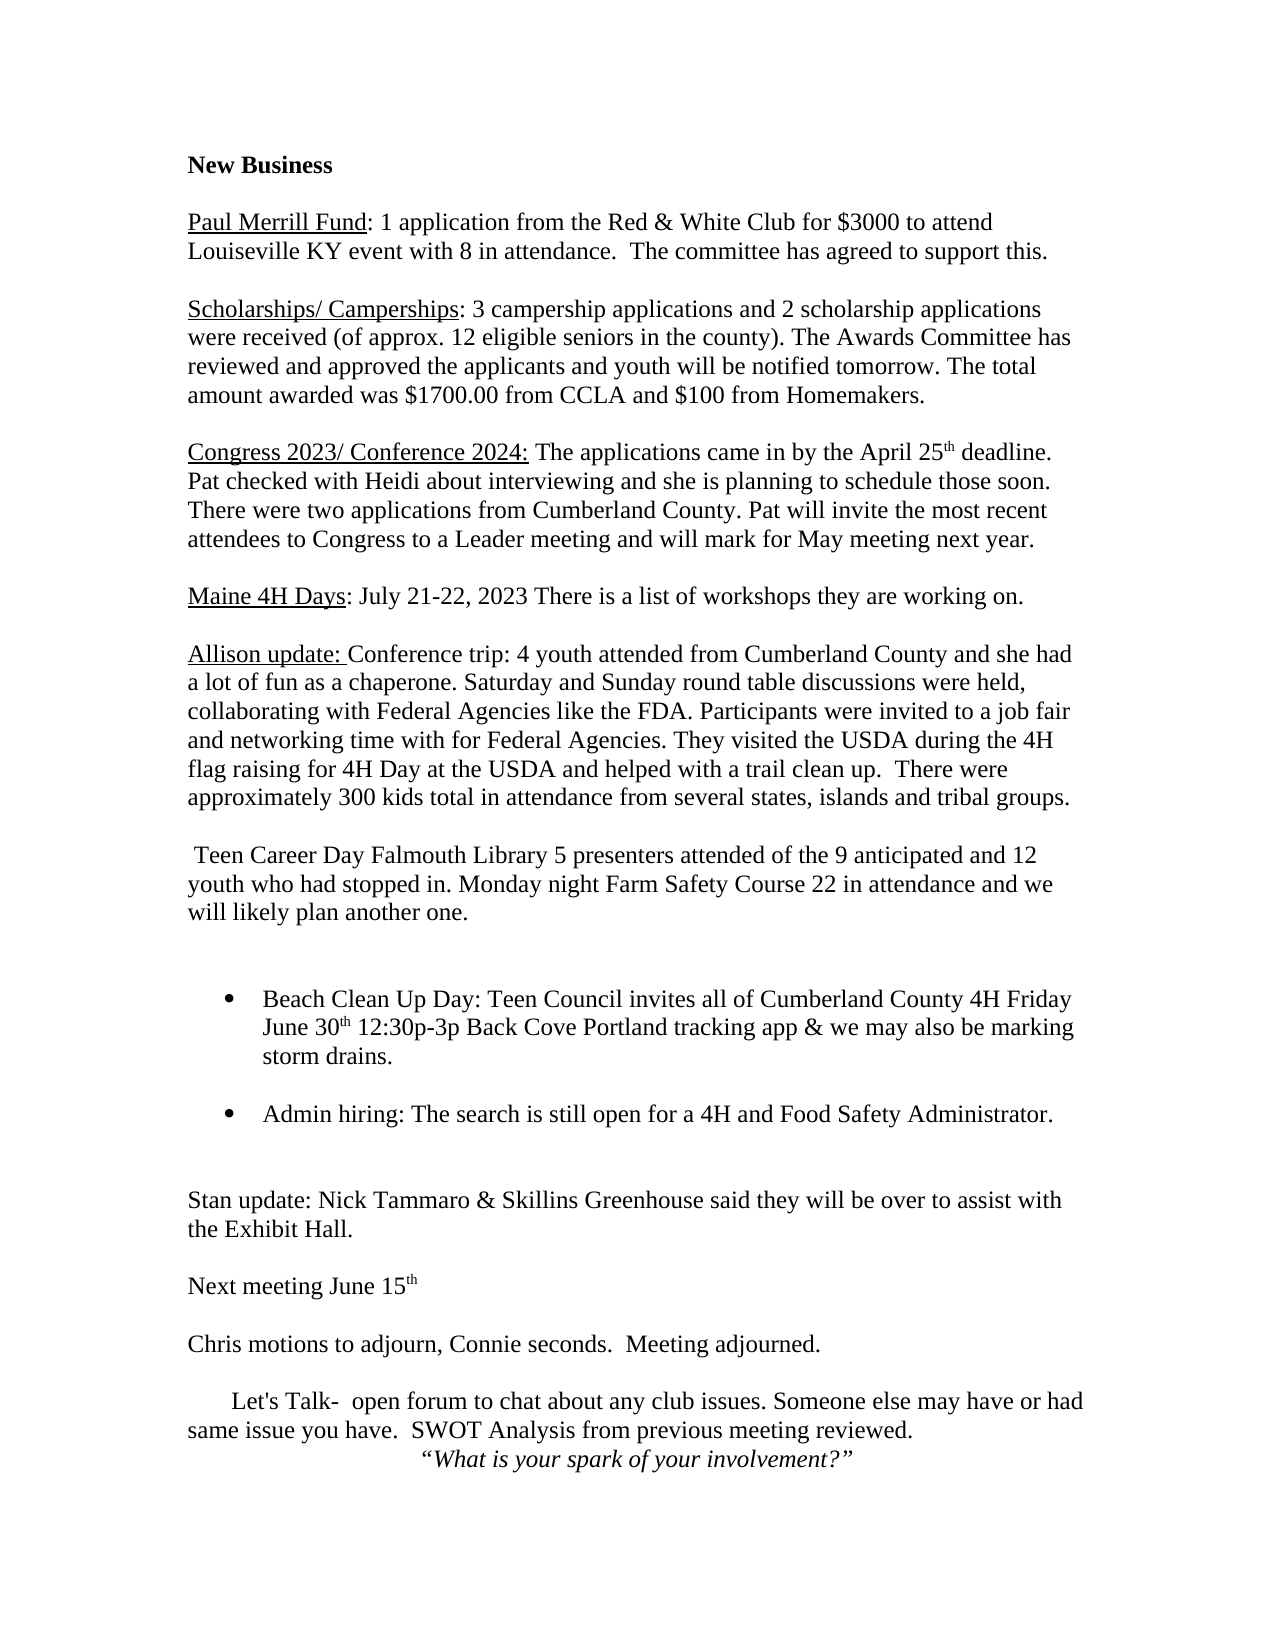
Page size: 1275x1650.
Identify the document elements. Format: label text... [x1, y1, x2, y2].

text Congress 2023/ Conference 2024: The applications came in by the April 25th deadline. Pat checked with Heidi about interviewing and she is planning to schedule those soon. There were two applications from Cumberland County. Pat will invite the most recent attendees to Congress to a Leader meeting and will mark for May meeting next year. [187, 437, 1087, 552]
text Let's Talk- open forum to chat about any club issues. Someone else may have or had same issue you have. SWOT Analysis from previous meeting reviewed. [187, 1386, 1087, 1444]
text Paul Merrill Fund: 1 application from the Red & White Club for $3000 to attend Louiseville KY event with 8 in attendance. The committee has agreed to support this. [187, 207, 1087, 265]
text Allison update: Conference trip: 4 youth attended from Cumberland County and she had a lot of fun as a chaperone. Saturday and Sunday round table discussions were held, collaborating with Federal Agencies like the FDA. Participants were invited to a job fair and networking time with for Federal Agencies. They visited the USDA during the 4H flag raising for 4H Day at the USDA and helped with a trail clean up. There were approximately 300 kids total in attendance from several states, islands and tribal groups. [187, 639, 1087, 811]
text Next meeting June 15th [187, 1271, 1087, 1300]
list Admin hiring: The search is still open for a 4H and Food Safety Administrator. [225, 1099, 1087, 1127]
text Teen Career Day Falmouth Library 5 presenters attended of the 9 anticipated and 12 youth who had stopped in. Monday night Farm Safety Course 22 in attendance and we will likely plan another one. [187, 840, 1087, 926]
text Maine 4H Days: July 21-22, 2023 There is a list of workshops they are working on. [187, 581, 1087, 610]
text Chris motions to adjourn, Connie seconds. Meeting adjourned. [187, 1329, 1087, 1357]
text Scholarships/ Camperships: 3 campership applications and 2 scholarship applications were received (of approx. 12 eligible seniors in the county). The Awards Committee has reviewed and approved the applicants and youth will be notified tomorrow. The total amount awarded was $1700.00 from CCLA and $100 from Homemakers. [187, 294, 1087, 409]
text Stan update: Nick Tammaro & Skillins Greenhouse said they will be over to assist with the Exhibit Hall. [187, 1185, 1087, 1242]
text “What is your spark of your involvement?” [187, 1444, 1087, 1472]
text New Business [187, 150, 1087, 179]
list Beach Clean Up Day: Teen Council invites all of Cumberland County 4H Friday June 30th 12:30p-3p Back Cove Portland tracking app & we may also be marking storm drains. [225, 984, 1087, 1070]
